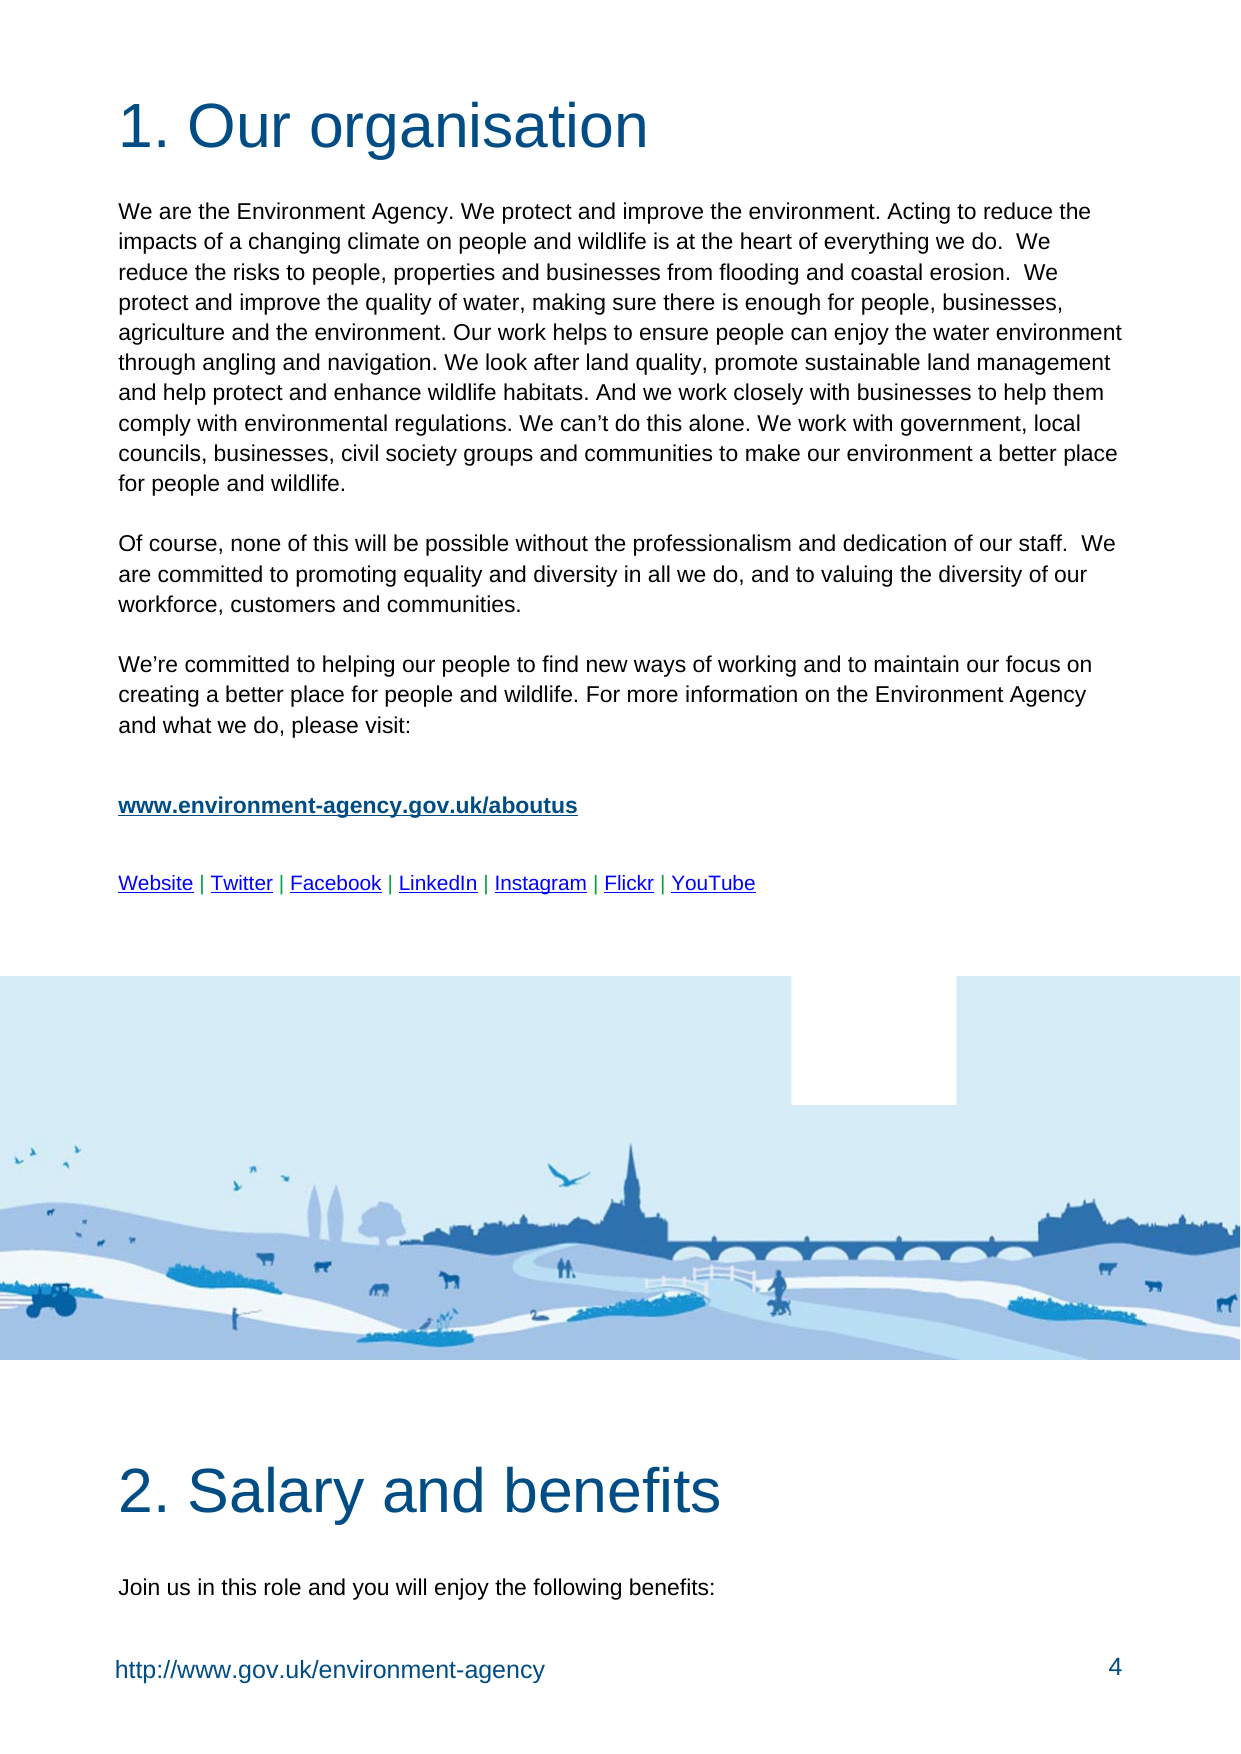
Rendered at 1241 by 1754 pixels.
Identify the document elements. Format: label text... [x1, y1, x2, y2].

text 2. Salary and benefits [118, 1454, 1122, 1526]
text Join us in this role and you will enjoy the following benefits: [118, 1574, 1122, 1601]
text 1. Our organisation [118, 89, 1122, 161]
picture [0, 976, 1241, 1360]
text Of course, none of this will be possible without the professionalism and dedication of our staff. We are committed to promoting equality and diversity in all we do, and to valuing the diversity of our workforce, customers and communities. [118, 530, 1122, 617]
text We’re committed to helping our people to find new ways of working and to maintain our focus on creating a better place for people and wildlife. For more information on the Environment Agency and what we do, please visit: [118, 651, 1122, 738]
text www.environment-agency.gov.uk/aboutus [118, 792, 1122, 818]
text We are the Environment Agency. We protect and improve the environment. Acting to reduce the impacts of a changing climate on people and wildlife is at the heart of everything we do. We reduce the risks to people, properties and businesses from flooding and coastal erosion. We protect and improve the quality of water, making sure there is enough for people, businesses, agriculture and the environment. Our work helps to ensure people can enjoy the water environment through angling and navigation. We look after land quality, promote sustainable land management and help protect and enhance wildlife habitats. And we work closely with businesses to help them comply with environmental regulations. We can’t do this alone. We work with government, local councils, businesses, civil society groups and communities to make our environment a better place for people and wildlife. [118, 198, 1122, 496]
text Website | Twitter | Facebook | LinkedIn | Instagram | Flickr | YouTube [118, 871, 1122, 895]
